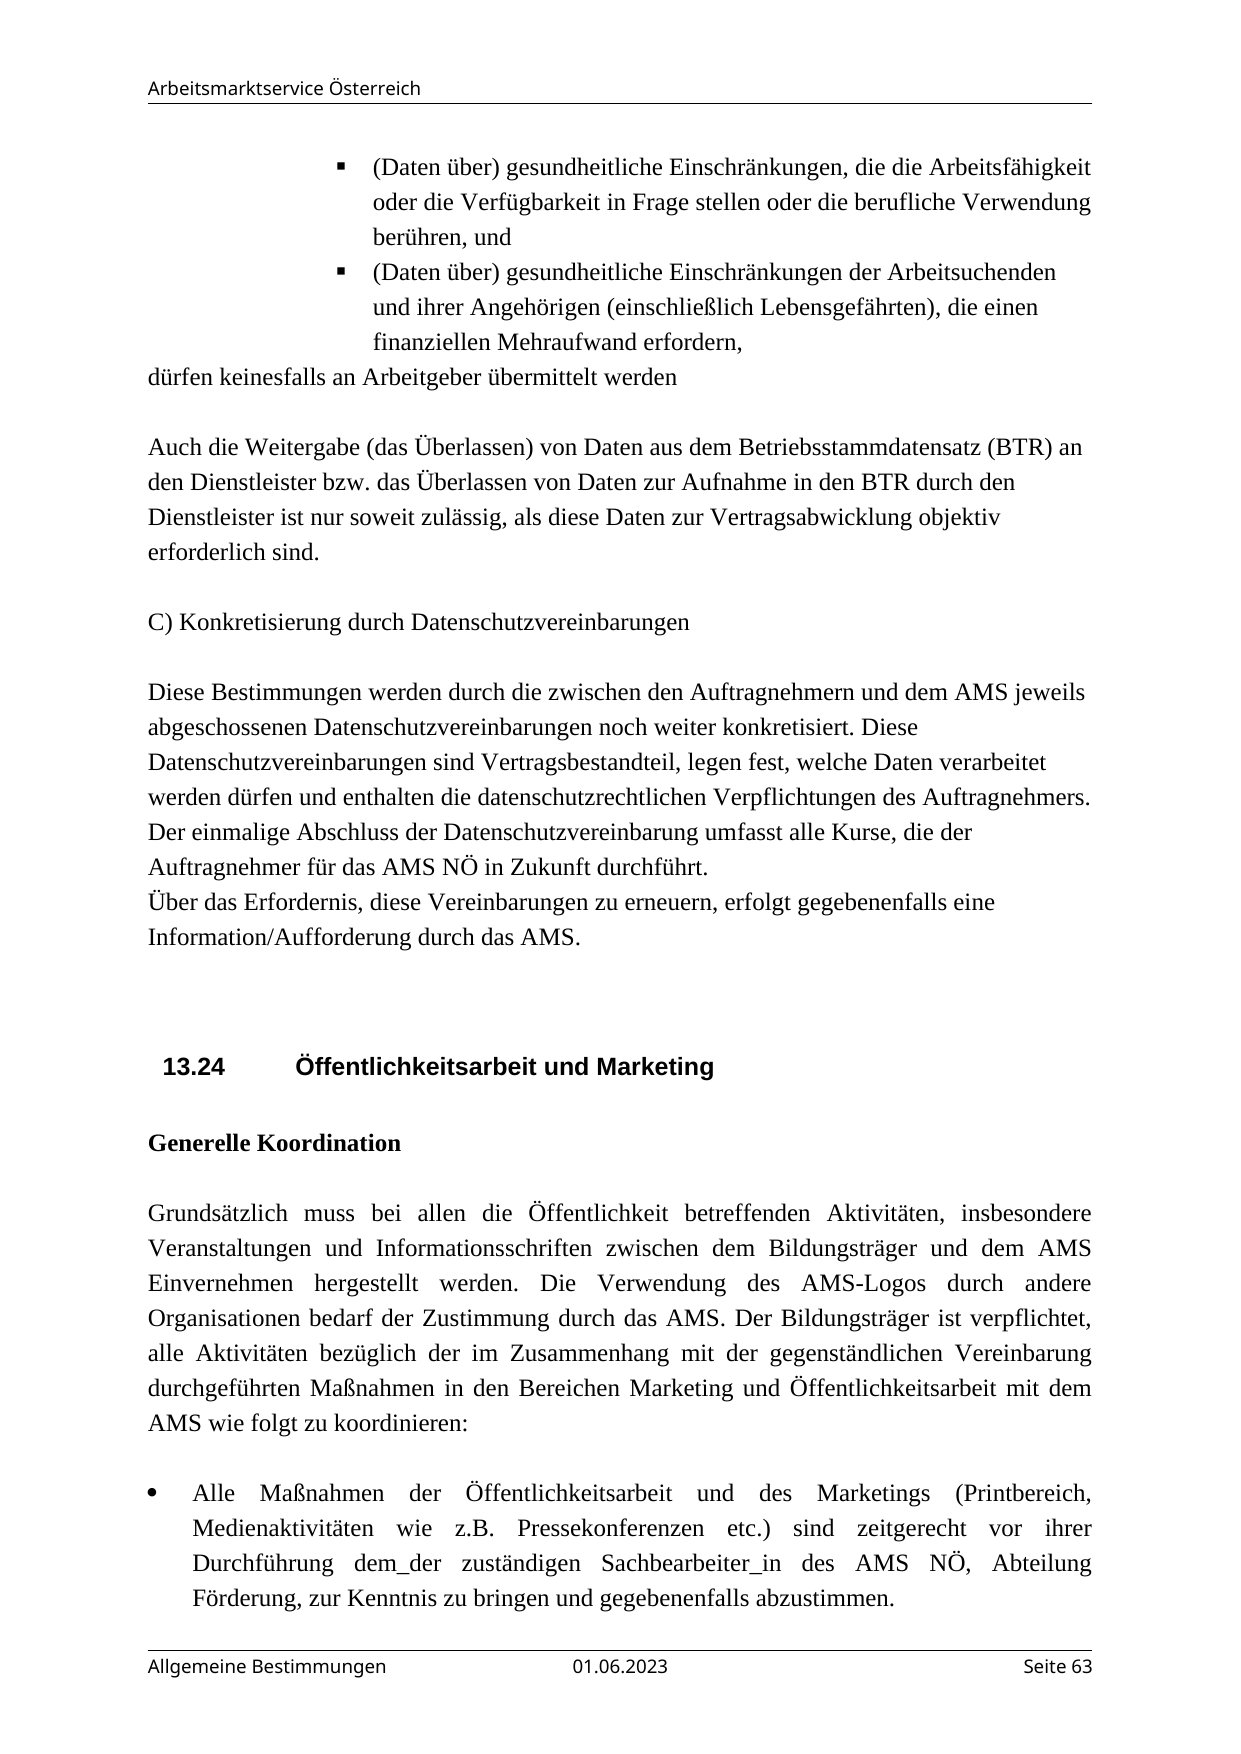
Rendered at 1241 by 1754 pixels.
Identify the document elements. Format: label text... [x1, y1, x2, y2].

list (Daten über) gesundheitliche Einschränkungen, die die Arbeitsfähigkeit oder die Verfügbarkeit in Frage stellen oder die berufliche Verwendung berühren, und [335, 148, 1092, 253]
text Diese Bestimmungen werden durch die zwischen den Auftragnehmern und dem AMS jeweils abgeschossenen Datenschutzvereinbarungen noch weiter konkretisiert. Diese Datenschutzvereinbarungen sind Vertragsbestandteil, legen fest, welche Daten verarbeitet werden dürfen und enthalten die datenschutzrechtlichen Verpflichtungen des Auftragnehmers. Der einmalige Abschluss der Datenschutzvereinbarung umfasst alle Kurse, die der Auftragnehmer für das AMS NÖ in Zukunft durchführt. [148, 673, 1092, 883]
text Generelle Koordination [148, 1124, 1092, 1159]
text Über das Erfordernis, diese Vereinbarungen zu erneuern, erfolgt gegebenenfalls eine Information/Aufforderung durch das AMS. [148, 883, 1092, 953]
text dürfen keinesfalls an Arbeitgeber übermittelt werden [148, 358, 1092, 393]
list Alle Maßnahmen der Öffentlichkeitsarbeit und des Marketings (Printbereich, Medienaktivitäten wie z.B. Pressekonferenzen etc.) sind zeitgerecht vor ihrer Durchführung dem_der zuständigen Sachbearbeiter_in des AMS NÖ, Abteilung Förderung, zur Kenntnis zu bringen und gegebenenfalls abzustimmen. [148, 1474, 1092, 1614]
text C) Konkretisierung durch Datenschutzvereinbarungen [148, 603, 1092, 638]
text Grundsätzlich muss bei allen die Öffentlichkeit betreffenden Aktivitäten, insbesondere Veranstaltungen und Informationsschriften zwischen dem Bildungsträger und dem AMS Einvernehmen hergestellt werden. Die Verwendung des AMS-Logos durch andere Organisationen bedarf der Zustimmung durch das AMS. Der Bildungsträger ist verpflichtet, alle Aktivitäten bezüglich der im Zusammenhang mit der gegenständlichen Vereinbarung durchgeführten Maßnahmen in den Bereichen Marketing und Öffentlichkeitsarbeit mit dem AMS wie folgt zu koordinieren: [148, 1194, 1092, 1439]
subtitle Öffentlichkeitsarbeit und Marketing [162, 1048, 1092, 1083]
list (Daten über) gesundheitliche Einschränkungen der Arbeitsuchenden und ihrer Angehörigen (einschließlich Lebensgefährten), die einen finanziellen Mehraufwand erfordern, [335, 253, 1092, 358]
text Auch die Weitergabe (das Überlassen) von Daten aus dem Betriebsstammdatensatz (BTR) an den Dienstleister bzw. das Überlassen von Daten zur Aufnahme in den BTR durch den Dienstleister ist nur soweit zulässig, als diese Daten zur Vertragsabwicklung objektiv erforderlich sind. [148, 428, 1092, 568]
